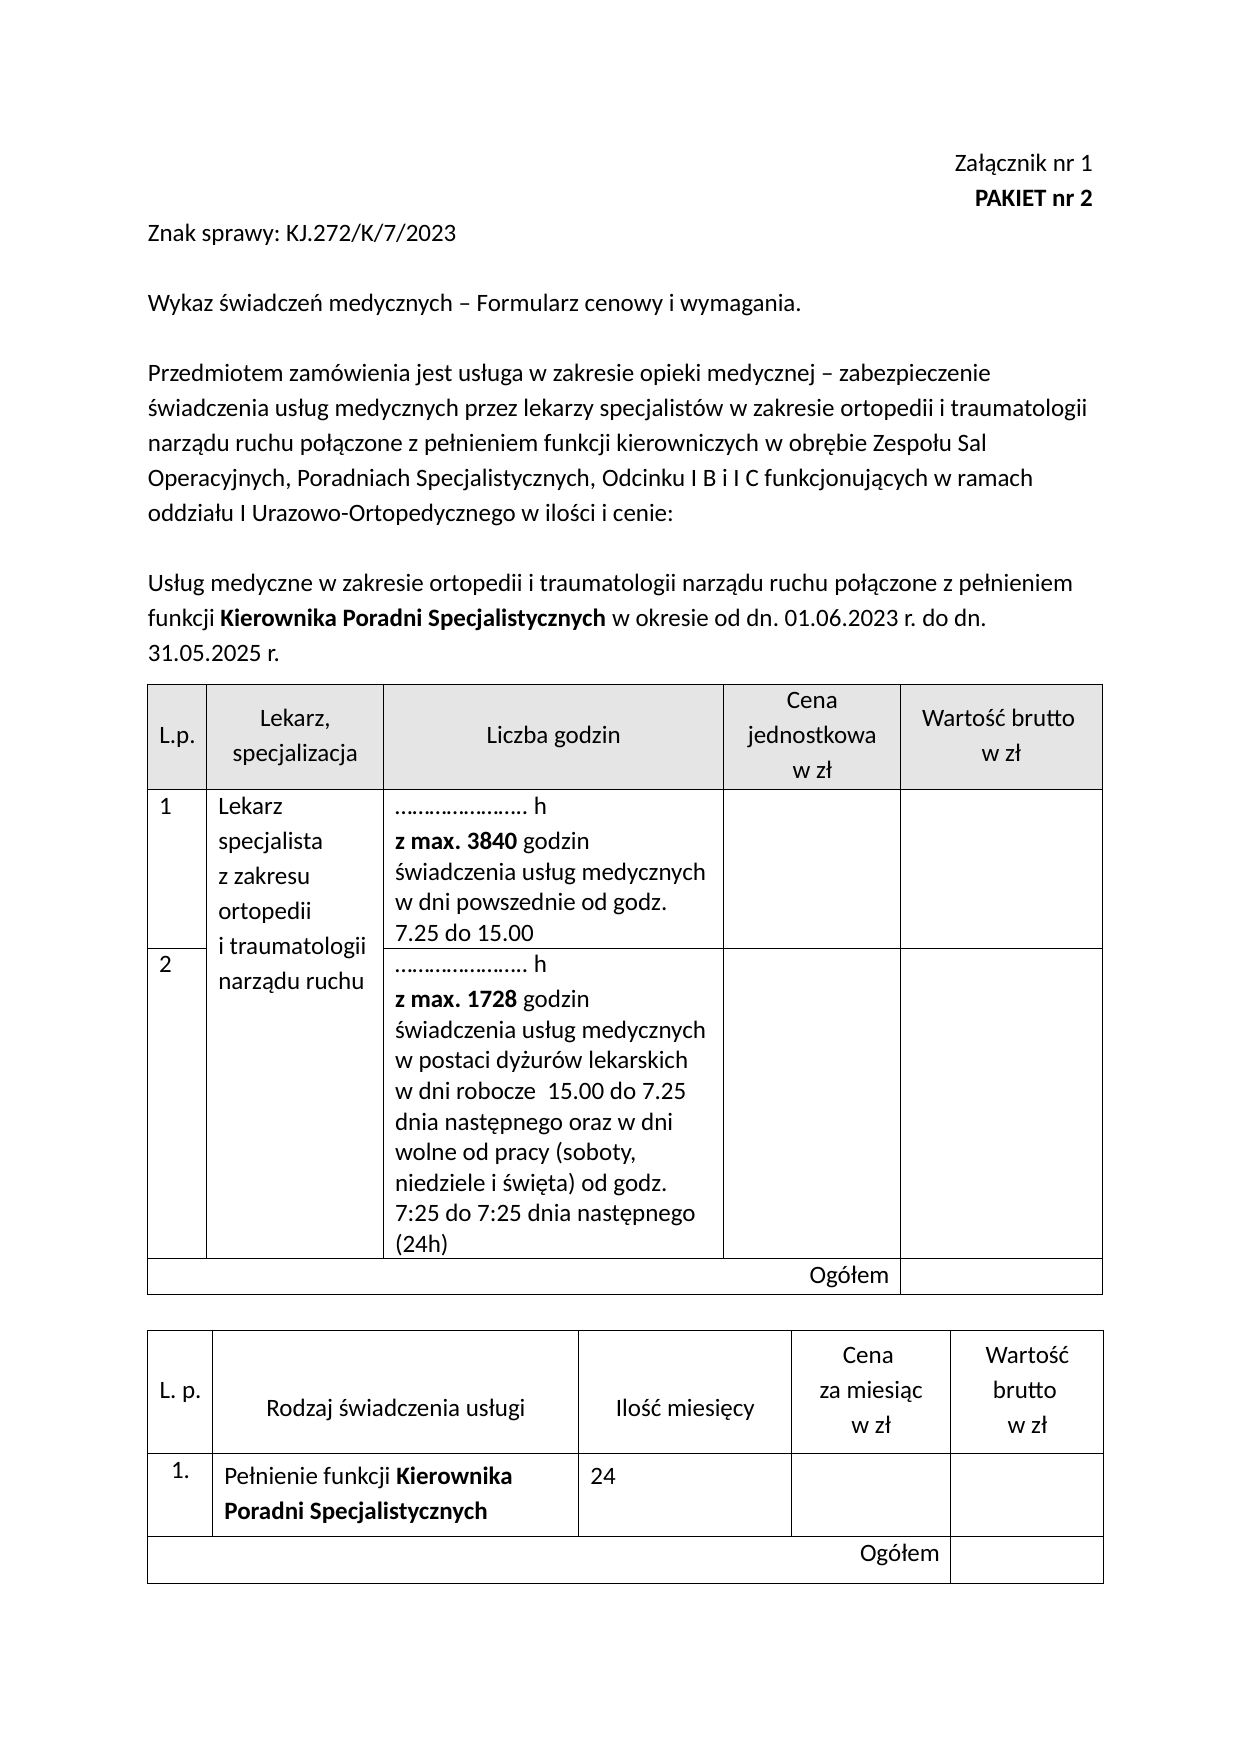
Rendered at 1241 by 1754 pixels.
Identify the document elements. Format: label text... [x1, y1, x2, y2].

table_cell 1. [148, 1454, 212, 1536]
table_header Cena za miesiąc w zł [792, 1331, 950, 1453]
table_header Wartość brutto w zł [951, 1331, 1103, 1453]
text PAKIET nr 2 [148, 183, 1093, 213]
table_cell [792, 1454, 950, 1536]
text Przedmiotem zamówienia jest usługa w zakresie opieki medycznej – zabezpieczenie świadczenia usług medycznych przez lekarzy specjalistów w zakresie ortopedii i traumatologii narządu ruchu połączone z pełnieniem funkcji kierowniczych w obrębie Zespołu Sal Operacyjnych, Poradniach Specjalistycznych, Odcinku I B i I C funkcjonujących w ramach oddziału I Urazowo-Ortopedycznego w ilości i cenie: [148, 358, 1093, 528]
table_cell ………………….. h z max. 3840 godzin świadczenia usług medycznych w dni powszednie od godz. 7.25 do 15.00 [384, 790, 723, 947]
table_header L. p. [148, 1331, 212, 1453]
table_cell [901, 790, 1102, 947]
table_header Ilość miesięcy [579, 1331, 791, 1453]
table_cell Ogółem [148, 1537, 950, 1583]
table_header Liczba godzin [384, 685, 723, 789]
table_cell [724, 949, 900, 1258]
table_cell Lekarz specjalista z zakresu ortopedii i traumatologii narządu ruchu [207, 790, 383, 1258]
text Znak sprawy: KJ.272/K/7/2023 [148, 218, 1093, 248]
text Usług medyczne w zakresie ortopedii i traumatologii narządu ruchu połączone z pełnieniem funkcji Kierownika Poradni Specjalistycznych w okresie od dn. 01.06.2023 r. do dn. 31.05.2025 r. [148, 568, 1093, 668]
table_header L.p. [148, 685, 206, 789]
table_cell 24 [579, 1454, 791, 1536]
table_header Rodzaj świadczenia usługi [213, 1331, 578, 1453]
table_cell Ogółem [148, 1259, 900, 1294]
text Wykaz świadczeń medycznych – Formularz cenowy i wymagania. [148, 288, 1093, 318]
table_header Lekarz, specjalizacja [207, 685, 383, 789]
table_cell [951, 1454, 1103, 1536]
table_cell [951, 1537, 1103, 1583]
table_header Wartość brutto w zł [901, 685, 1102, 789]
table_cell 2 [148, 949, 206, 1258]
table_cell Pełnienie funkcji Kierownika Poradni Specjalistycznych [213, 1454, 578, 1536]
table_cell [724, 790, 900, 947]
text Załącznik nr 1 [148, 148, 1093, 178]
table_cell 1 [148, 790, 206, 947]
table_cell [901, 949, 1102, 1258]
table_header Cena jednostkowa w zł [724, 685, 900, 789]
table_cell ………………….. h z max. 1728 godzin świadczenia usług medycznych w postaci dyżurów lekarskich w dni robocze 15.00 do 7.25 dnia następnego oraz w dni wolne od pracy (soboty, niedziele i święta) od godz. 7:25 do 7:25 dnia następnego (24h) [384, 949, 723, 1258]
table_cell [901, 1259, 1102, 1294]
